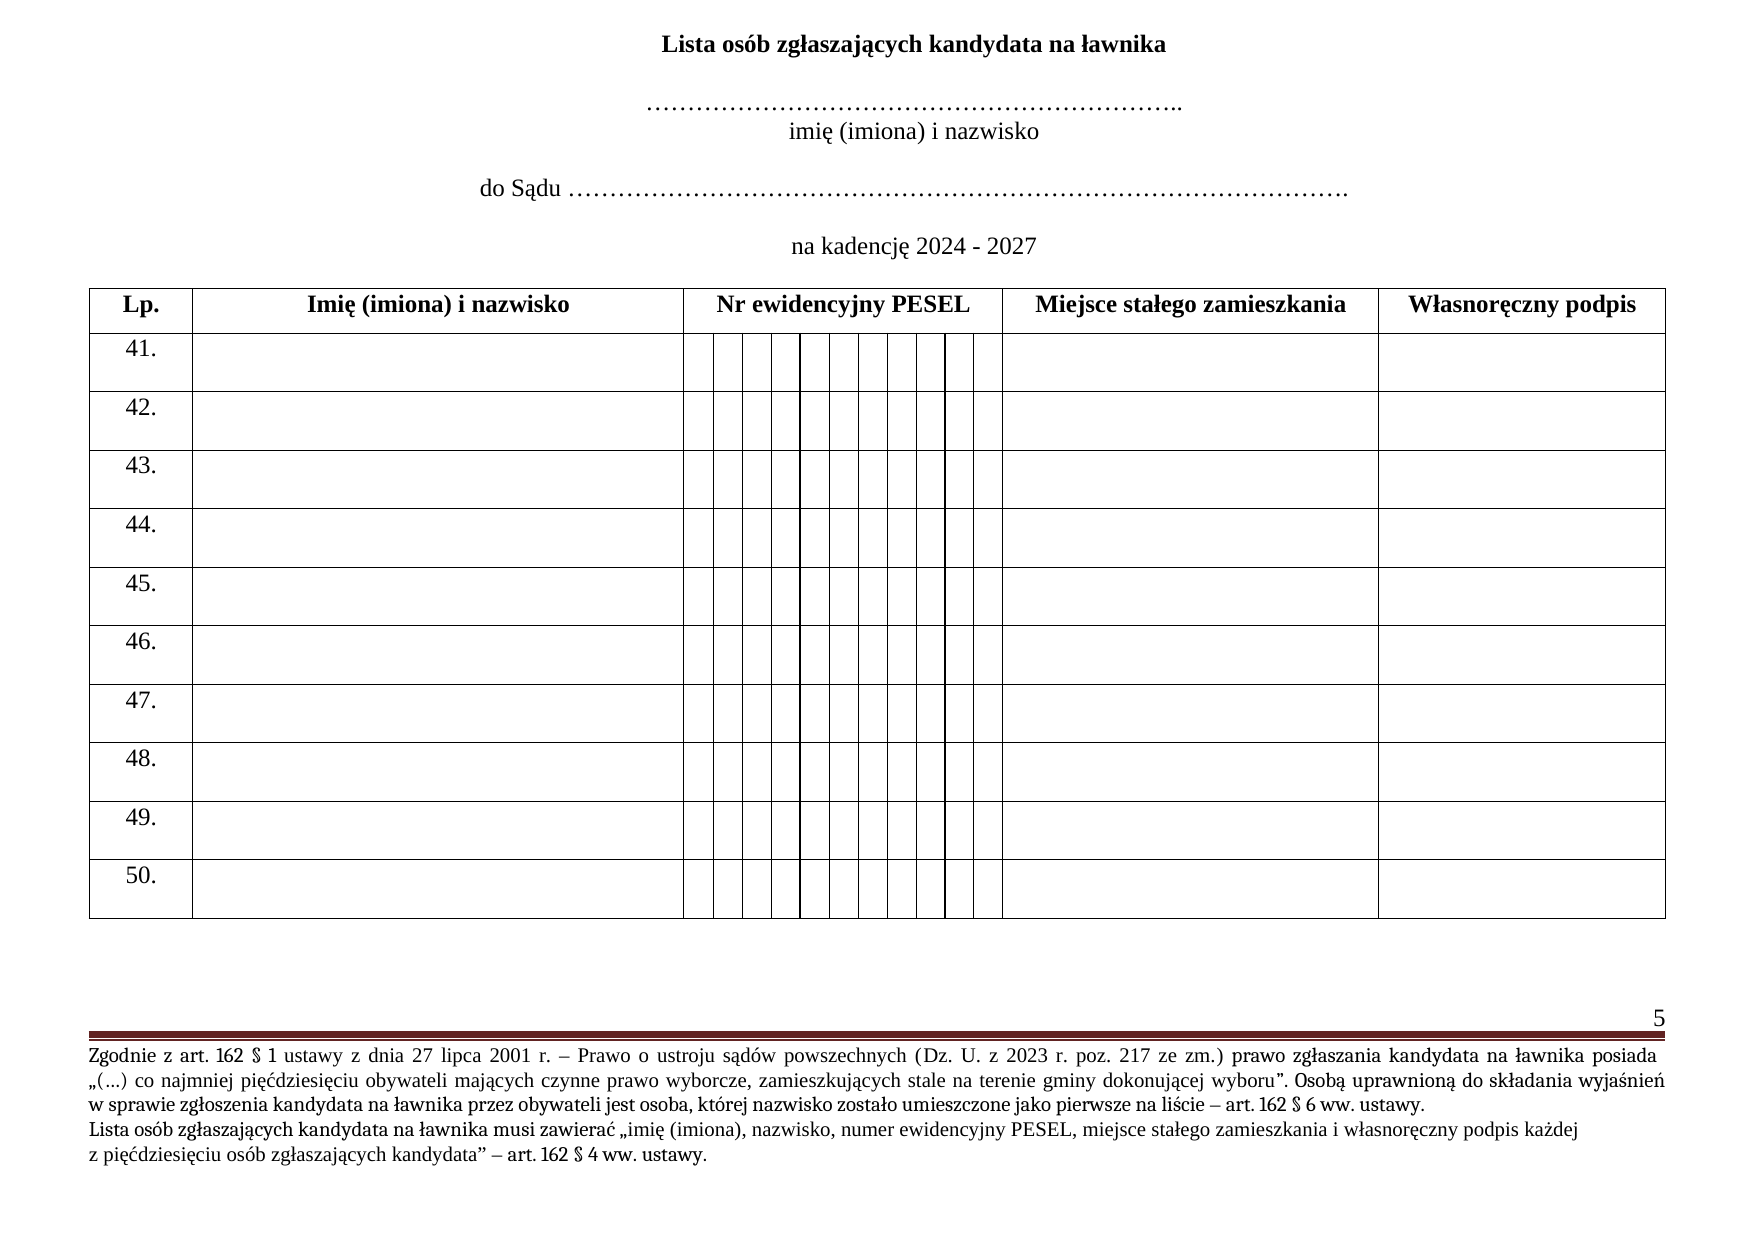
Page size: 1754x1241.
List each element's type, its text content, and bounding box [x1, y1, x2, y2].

table_cell 42. [90, 392, 192, 449]
table_cell [888, 743, 916, 801]
text na kadencję 2024 - 2027 [89, 231, 1665, 259]
table_cell [743, 334, 771, 391]
table_cell [946, 334, 973, 391]
table_cell [193, 743, 683, 801]
table_cell [772, 568, 799, 625]
table_cell [801, 626, 829, 684]
table_cell [917, 392, 944, 449]
table_cell [801, 334, 829, 391]
table_cell [684, 334, 713, 391]
table_cell [1003, 626, 1378, 684]
table_cell 47. [90, 685, 192, 742]
table_cell 44. [90, 509, 192, 567]
table_cell [772, 626, 799, 684]
table_cell [859, 509, 887, 567]
table_cell [684, 568, 713, 625]
table_cell [714, 626, 742, 684]
table_cell [801, 685, 829, 742]
table_cell [772, 509, 799, 567]
table_cell [193, 860, 683, 918]
table_cell [193, 626, 683, 684]
table_cell [917, 685, 944, 742]
table_cell [193, 334, 683, 391]
table_cell [917, 626, 944, 684]
table_cell [1003, 860, 1378, 918]
table_cell [946, 509, 973, 567]
table_cell [974, 860, 1002, 918]
table_cell [714, 334, 742, 391]
table_cell [1379, 802, 1665, 859]
table_cell [743, 392, 771, 449]
table_cell 45. [90, 568, 192, 625]
table_cell [946, 685, 973, 742]
table_cell [859, 451, 887, 508]
table_cell [1003, 568, 1378, 625]
table_cell [830, 743, 858, 801]
table_cell 48. [90, 743, 192, 801]
table_cell [830, 626, 858, 684]
table_cell [801, 802, 829, 859]
table_cell [974, 685, 1002, 742]
text imię (imiona) i nazwisko [89, 116, 1665, 144]
table_cell [830, 451, 858, 508]
table_cell [801, 509, 829, 567]
table_cell 46. [90, 626, 192, 684]
table_cell [859, 860, 887, 918]
table_cell [714, 509, 742, 567]
table_cell [714, 743, 742, 801]
table_cell [974, 743, 1002, 801]
table_cell [193, 392, 683, 449]
table_cell [1379, 334, 1665, 391]
table_cell [193, 509, 683, 567]
table_cell [684, 392, 713, 449]
table_cell [801, 451, 829, 508]
table_cell [917, 334, 944, 391]
table_cell 43. [90, 451, 192, 508]
table_cell [714, 392, 742, 449]
table_cell [743, 802, 771, 859]
table_cell [1379, 685, 1665, 742]
table_cell [772, 802, 799, 859]
table_header Imię (imiona) i nazwisko [193, 289, 683, 332]
table_cell [193, 802, 683, 859]
table_cell [193, 685, 683, 742]
table_cell [830, 568, 858, 625]
table_cell [974, 451, 1002, 508]
table_cell [888, 626, 916, 684]
table_cell [917, 451, 944, 508]
table_cell [946, 451, 973, 508]
table_cell [1379, 626, 1665, 684]
table_cell [684, 802, 713, 859]
table_cell 50. [90, 860, 192, 918]
table_cell [859, 568, 887, 625]
table_cell [714, 860, 742, 918]
table_cell [830, 334, 858, 391]
table_cell [888, 334, 916, 391]
table_cell [859, 392, 887, 449]
table_cell [1003, 743, 1378, 801]
table_cell [714, 568, 742, 625]
table_cell [917, 802, 944, 859]
text ……………………………………………………….. [89, 87, 1665, 116]
table_cell [946, 568, 973, 625]
text do Sądu …………………………………………………………………………………. [89, 173, 1665, 202]
table_cell [743, 509, 771, 567]
table_cell [772, 685, 799, 742]
table_cell [1003, 451, 1378, 508]
table_header Nr ewidencyjny PESEL [684, 289, 1002, 332]
table_cell 41. [90, 334, 192, 391]
table_cell [859, 802, 887, 859]
table_cell [974, 334, 1002, 391]
table_cell [888, 860, 916, 918]
table_cell [974, 509, 1002, 567]
table_cell [974, 626, 1002, 684]
table_cell [974, 568, 1002, 625]
table_cell [193, 568, 683, 625]
table_cell [974, 392, 1002, 449]
table_cell [946, 392, 973, 449]
table_cell [801, 392, 829, 449]
table_cell [801, 568, 829, 625]
table_cell [859, 685, 887, 742]
table_cell [772, 392, 799, 449]
table_cell [801, 860, 829, 918]
table_cell [743, 568, 771, 625]
table_cell [1379, 568, 1665, 625]
table_cell [743, 743, 771, 801]
table_cell [917, 509, 944, 567]
table_cell [830, 802, 858, 859]
table_cell [684, 451, 713, 508]
table_cell [1003, 685, 1378, 742]
table_cell [193, 451, 683, 508]
table_cell [917, 860, 944, 918]
table_cell [684, 743, 713, 801]
table_cell [684, 626, 713, 684]
table_cell [1379, 392, 1665, 449]
table_cell [888, 392, 916, 449]
table_cell [1003, 802, 1378, 859]
table_cell [772, 860, 799, 918]
table_cell [830, 685, 858, 742]
table_cell [714, 451, 742, 508]
table_cell [830, 509, 858, 567]
table_cell [1379, 743, 1665, 801]
table_cell [946, 626, 973, 684]
table_cell [830, 860, 858, 918]
table_cell [1379, 860, 1665, 918]
table_cell [772, 451, 799, 508]
table_cell [743, 685, 771, 742]
table_cell [684, 685, 713, 742]
table_cell [772, 334, 799, 391]
table_cell [974, 802, 1002, 859]
table_cell [1003, 509, 1378, 567]
table_cell [1379, 509, 1665, 567]
table_cell 49. [90, 802, 192, 859]
table_cell [1379, 451, 1665, 508]
table_cell [743, 451, 771, 508]
table_cell [801, 743, 829, 801]
table_cell [684, 509, 713, 567]
table_cell [830, 392, 858, 449]
table_header Własnoręczny podpis [1379, 289, 1665, 332]
table_cell [888, 509, 916, 567]
table_cell [743, 626, 771, 684]
text Lista osób zgłaszających kandydata na ławnika [89, 29, 1665, 58]
table_cell [714, 802, 742, 859]
table_cell [888, 802, 916, 859]
table_cell [888, 451, 916, 508]
table_cell [888, 685, 916, 742]
table_cell [1003, 334, 1378, 391]
table_header Lp. [90, 289, 192, 332]
table_cell [917, 743, 944, 801]
table_cell [946, 802, 973, 859]
table_cell [714, 685, 742, 742]
table_cell [946, 860, 973, 918]
table_cell [917, 568, 944, 625]
table_cell [946, 743, 973, 801]
table_cell [743, 860, 771, 918]
table_cell [859, 334, 887, 391]
table_cell [888, 568, 916, 625]
table_cell [859, 626, 887, 684]
table_cell [1003, 392, 1378, 449]
table_header Miejsce stałego zamieszkania [1003, 289, 1378, 332]
table_cell [684, 860, 713, 918]
table_cell [859, 743, 887, 801]
table_cell [772, 743, 799, 801]
